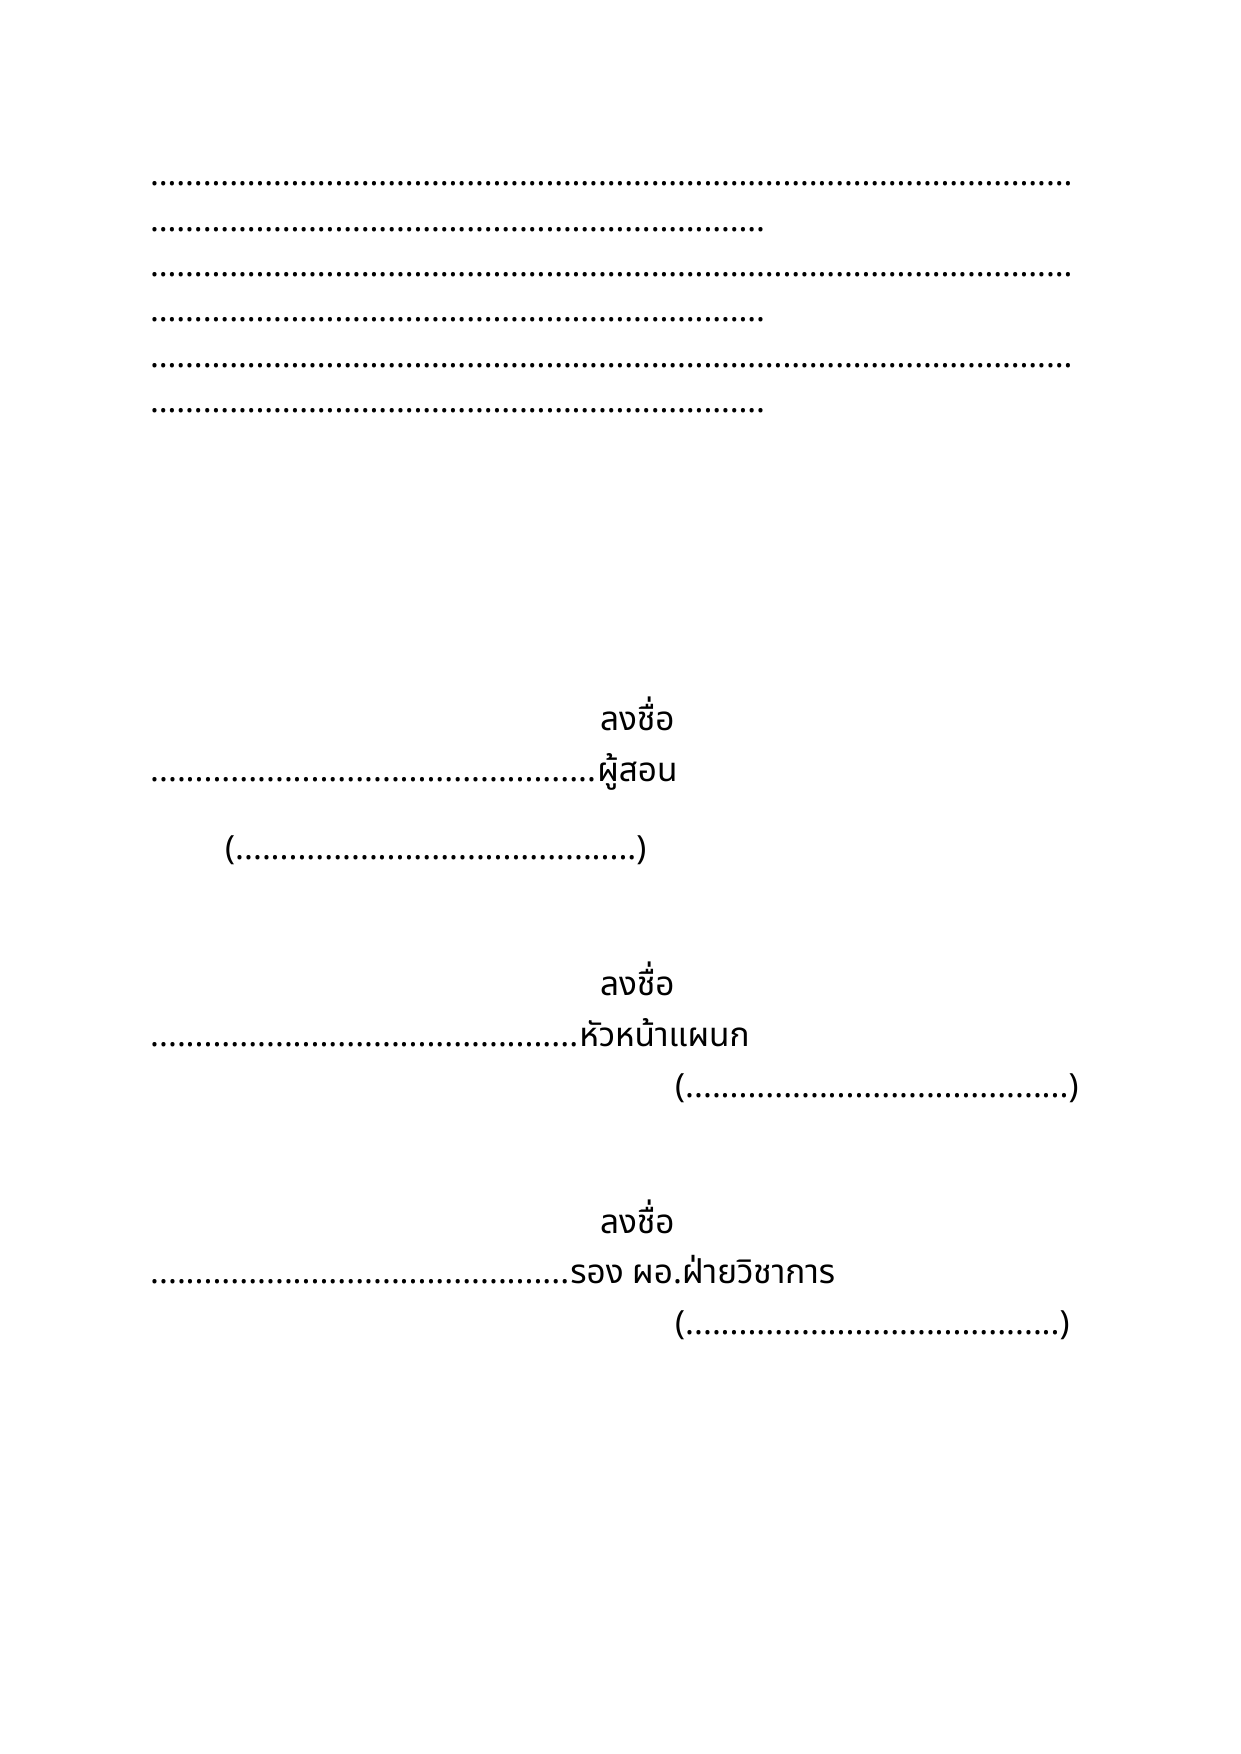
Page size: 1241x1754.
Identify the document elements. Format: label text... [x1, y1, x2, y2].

text ลงชื่อ ................................................หัวหน้าแผนก [150, 960, 1090, 1061]
text (..........................................) [150, 1299, 1090, 1344]
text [150, 150, 1090, 241]
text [150, 241, 1090, 332]
text ลงชื่อ ..................................................ผู้สอน [150, 695, 1090, 796]
text (...........................................) [150, 1061, 1090, 1107]
text (.............................................) [150, 796, 1090, 869]
text ลงชื่อ ...............................................รอง ผอ.ฝ่ายวิชาการ [150, 1198, 1090, 1299]
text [150, 332, 1090, 422]
